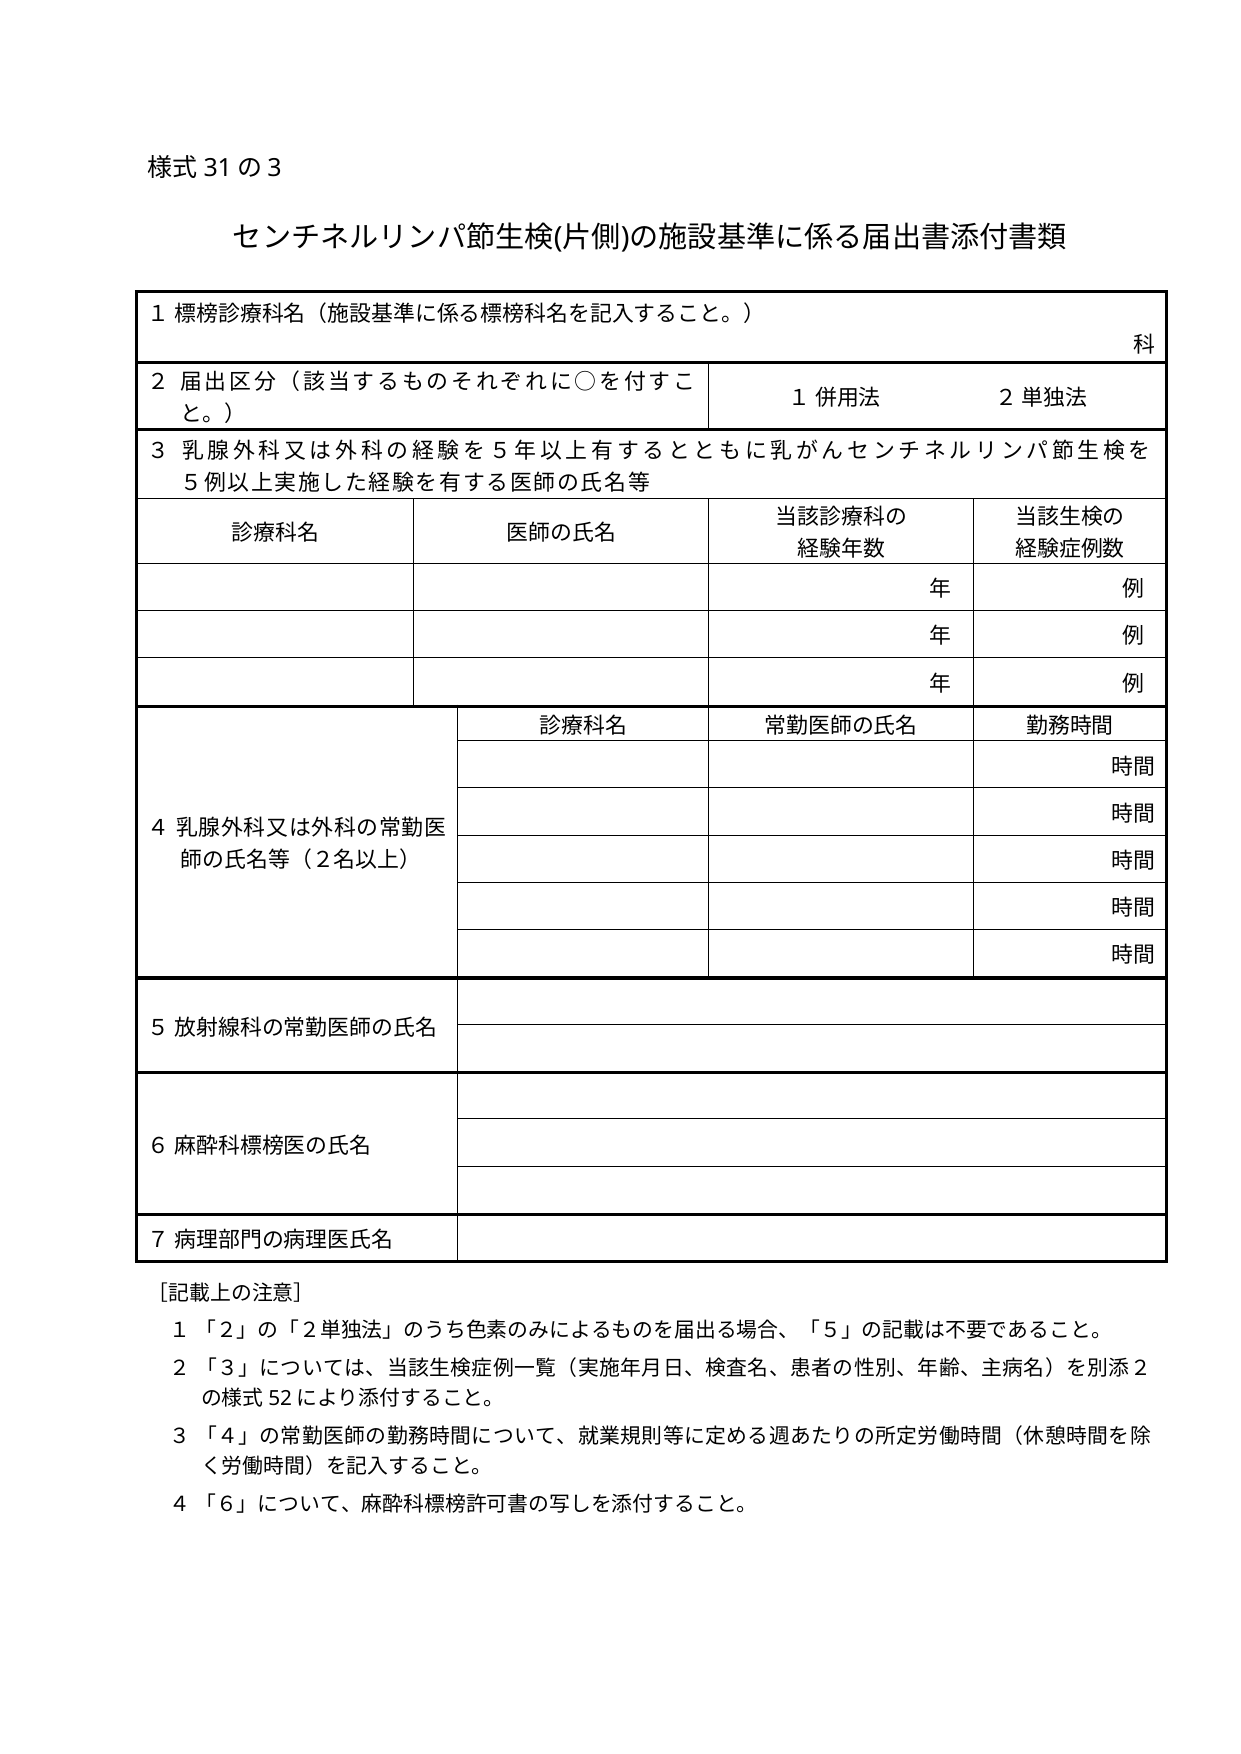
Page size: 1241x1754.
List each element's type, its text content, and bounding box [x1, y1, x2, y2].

table_cell [458, 930, 708, 976]
table_cell ５ 放射線科の常勤医師の氏名 [138, 980, 457, 1071]
table_cell [414, 611, 708, 657]
table_cell 診療科名 [458, 708, 708, 740]
table_cell [709, 788, 973, 834]
table_cell 例 [974, 564, 1165, 610]
table_cell 時間 [974, 836, 1165, 882]
table_cell [458, 836, 708, 882]
table_cell 当該診療科の 経験年数 [709, 499, 973, 563]
table_cell 当該生検の 経験症例数 [974, 499, 1165, 563]
table_cell 常勤医師の氏名 [709, 708, 973, 740]
text １ 「２」の「２単独法」のうち色素のみによるものを届出る場合、「５」の記載は不要であること。 [169, 1313, 1152, 1344]
text ［記載上の注意］ [148, 1276, 1152, 1306]
table_cell 年 [709, 564, 973, 610]
table_cell ２ 届出区分（該当するものそれぞれに○を付すこと。） [138, 364, 708, 427]
table_cell 時間 [974, 741, 1165, 787]
table_cell [709, 930, 973, 976]
table_cell [458, 741, 708, 787]
table_cell [458, 788, 708, 834]
table_cell 時間 [974, 883, 1165, 929]
table_cell 診療科名 [138, 499, 413, 563]
table_cell 勤務時間 [974, 708, 1165, 740]
table_cell [458, 1216, 1165, 1260]
table_cell 時間 [974, 930, 1165, 976]
table_cell 例 [974, 611, 1165, 657]
table_header １ 標榜診療科名（施設基準に係る標榜科名を記入すること。） 科 [138, 293, 1165, 361]
text センチネルリンパ節生検(片側)の施設基準に係る届出書添付書類 [148, 214, 1152, 256]
table_cell [458, 883, 708, 929]
table_cell [414, 564, 708, 610]
text ２ 「３」については、当該生検症例一覧（実施年月日、検査名、患者の性別、年齢、主病名）を別添２の様式 52により添付すること。 [169, 1351, 1152, 1412]
table_cell [138, 611, 413, 657]
table_cell [458, 1119, 1165, 1166]
table_cell [458, 1167, 1165, 1213]
table_cell ７ 病理部門の病理医氏名 [138, 1216, 457, 1260]
table_cell ３ 乳腺外科又は外科の経験を５年以上有するとともに乳がんセンチネルリンパ節生検を ５例以上実施した経験を有する医師の氏名等 [138, 431, 1165, 498]
text ３ 「４」の常勤医師の勤務時間について、就業規則等に定める週あたりの所定労働時間（休憩時間を除く労働時間）を記入すること。 [169, 1419, 1152, 1480]
table_cell [709, 741, 973, 787]
table_cell [709, 836, 973, 882]
table_cell ６ 麻酔科標榜医の氏名 [138, 1074, 457, 1213]
table_cell 例 [974, 658, 1165, 704]
text 様式 31の3 [148, 148, 1152, 184]
table_cell [458, 1025, 1165, 1071]
table_cell [138, 658, 413, 704]
table_cell [414, 658, 708, 704]
table_cell 年 [709, 611, 973, 657]
table_cell [458, 980, 1165, 1024]
table_cell [458, 1074, 1165, 1118]
text ４ 「６」について、麻酔科標榜許可書の写しを添付すること。 [169, 1487, 1152, 1517]
table_cell 時間 [974, 788, 1165, 834]
table_cell [709, 883, 973, 929]
table_cell 医師の氏名 [414, 499, 708, 563]
table_cell １ 併用法 ２ 単独法 [709, 364, 1165, 427]
table_cell ４ 乳腺外科又は外科の常勤医師の氏名等（２名以上） [138, 708, 457, 976]
table_cell [138, 564, 413, 610]
table_cell 年 [709, 658, 973, 704]
